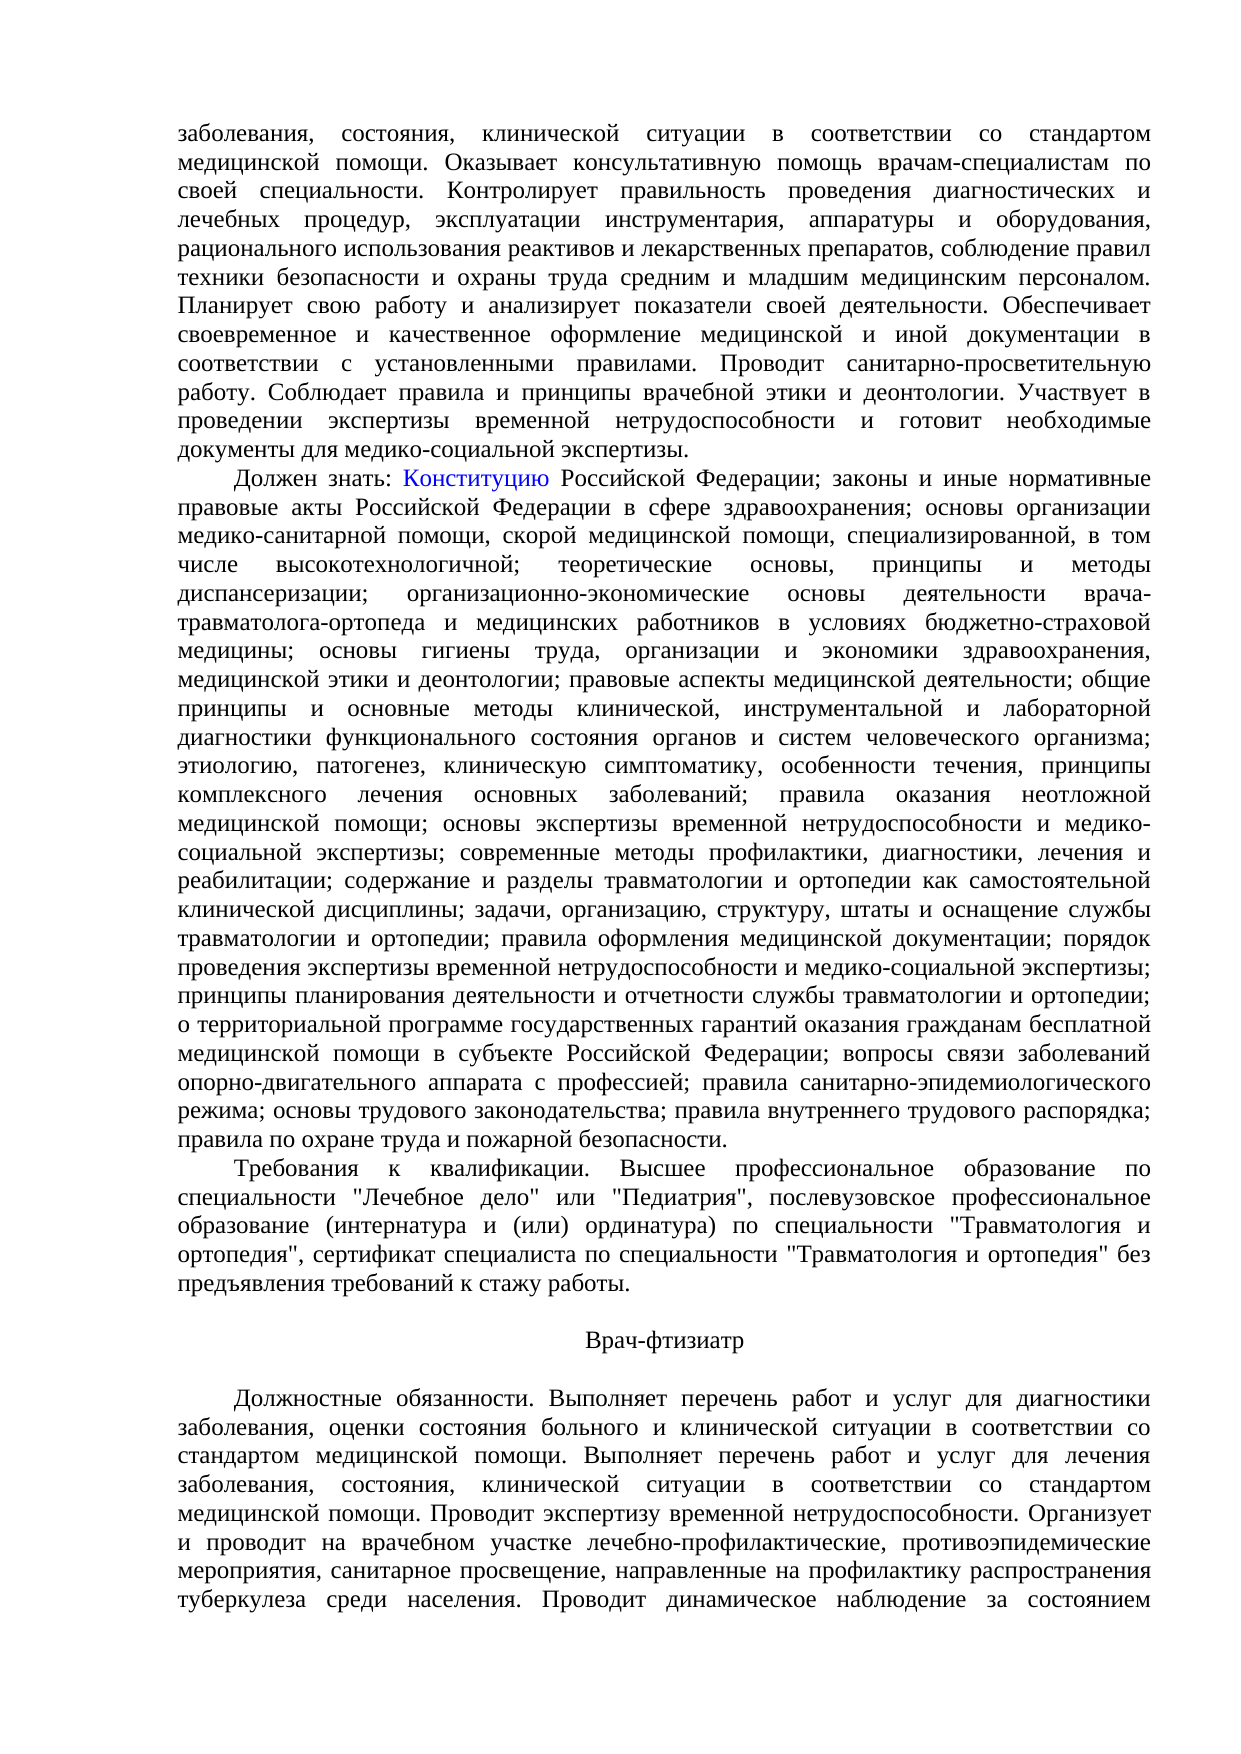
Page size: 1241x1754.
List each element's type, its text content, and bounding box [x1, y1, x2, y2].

text Должен знать: Конституцию Российской Федерации; законы и иные нормативные правовые акты Российской Федерации в сфере здравоохранения; основы организации медико-санитарной помощи, скорой медицинской помощи, специализированной, в том числе высокотехнологичной; теоретические основы, принципы и методы диспансеризации; организационно-экономические основы деятельности врача-травматолога-ортопеда и медицинских работников в условиях бюджетно-страховой медицины; основы гигиены труда, организации и экономики здравоохранения, медицинской этики и деонтологии; правовые аспекты медицинской деятельности; общие принципы и основные методы клинической, инструментальной и лабораторной диагностики функционального состояния органов и систем человеческого организма; этиологию, патогенез, клиническую симптоматику, особенности течения, принципы комплексного лечения основных заболеваний; правила оказания неотложной медицинской помощи; основы экспертизы временной нетрудоспособности и медико-социальной экспертизы; современные методы профилактики, диагностики, лечения и реабилитации; содержание и разделы травматологии и ортопедии как самостоятельной клинической дисциплины; задачи, организацию, структуру, штаты и оснащение службы травматологии и ортопедии; правила оформления медицинской документации; порядок проведения экспертизы временной нетрудоспособности и медико-социальной экспертизы; принципы планирования деятельности и отчетности службы травматологии и ортопедии; о территориальной программе государственных гарантий оказания гражданам бесплатной медицинской помощи в субъекте Российской Федерации; вопросы связи заболеваний опорно-двигательного аппарата с профессией; правила санитарно-эпидемиологического режима; основы трудового законодательства; правила внутреннего трудового распорядка; правила по охране труда и пожарной безопасности. [177, 463, 1152, 1153]
text Врач-фтизиатр [177, 1326, 1152, 1354]
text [177, 1383, 1152, 1613]
text Требования к квалификации. Высшее профессиональное образование по специальности "Лечебное дело" или "Педиатрия", послевузовское профессиональное образование (интернатура и (или) ординатура) по специальности "Травматология и ортопедия", сертификат специалиста по специальности "Травматология и ортопедия" без предъявления требований к стажу работы. [177, 1153, 1152, 1297]
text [177, 118, 1152, 463]
